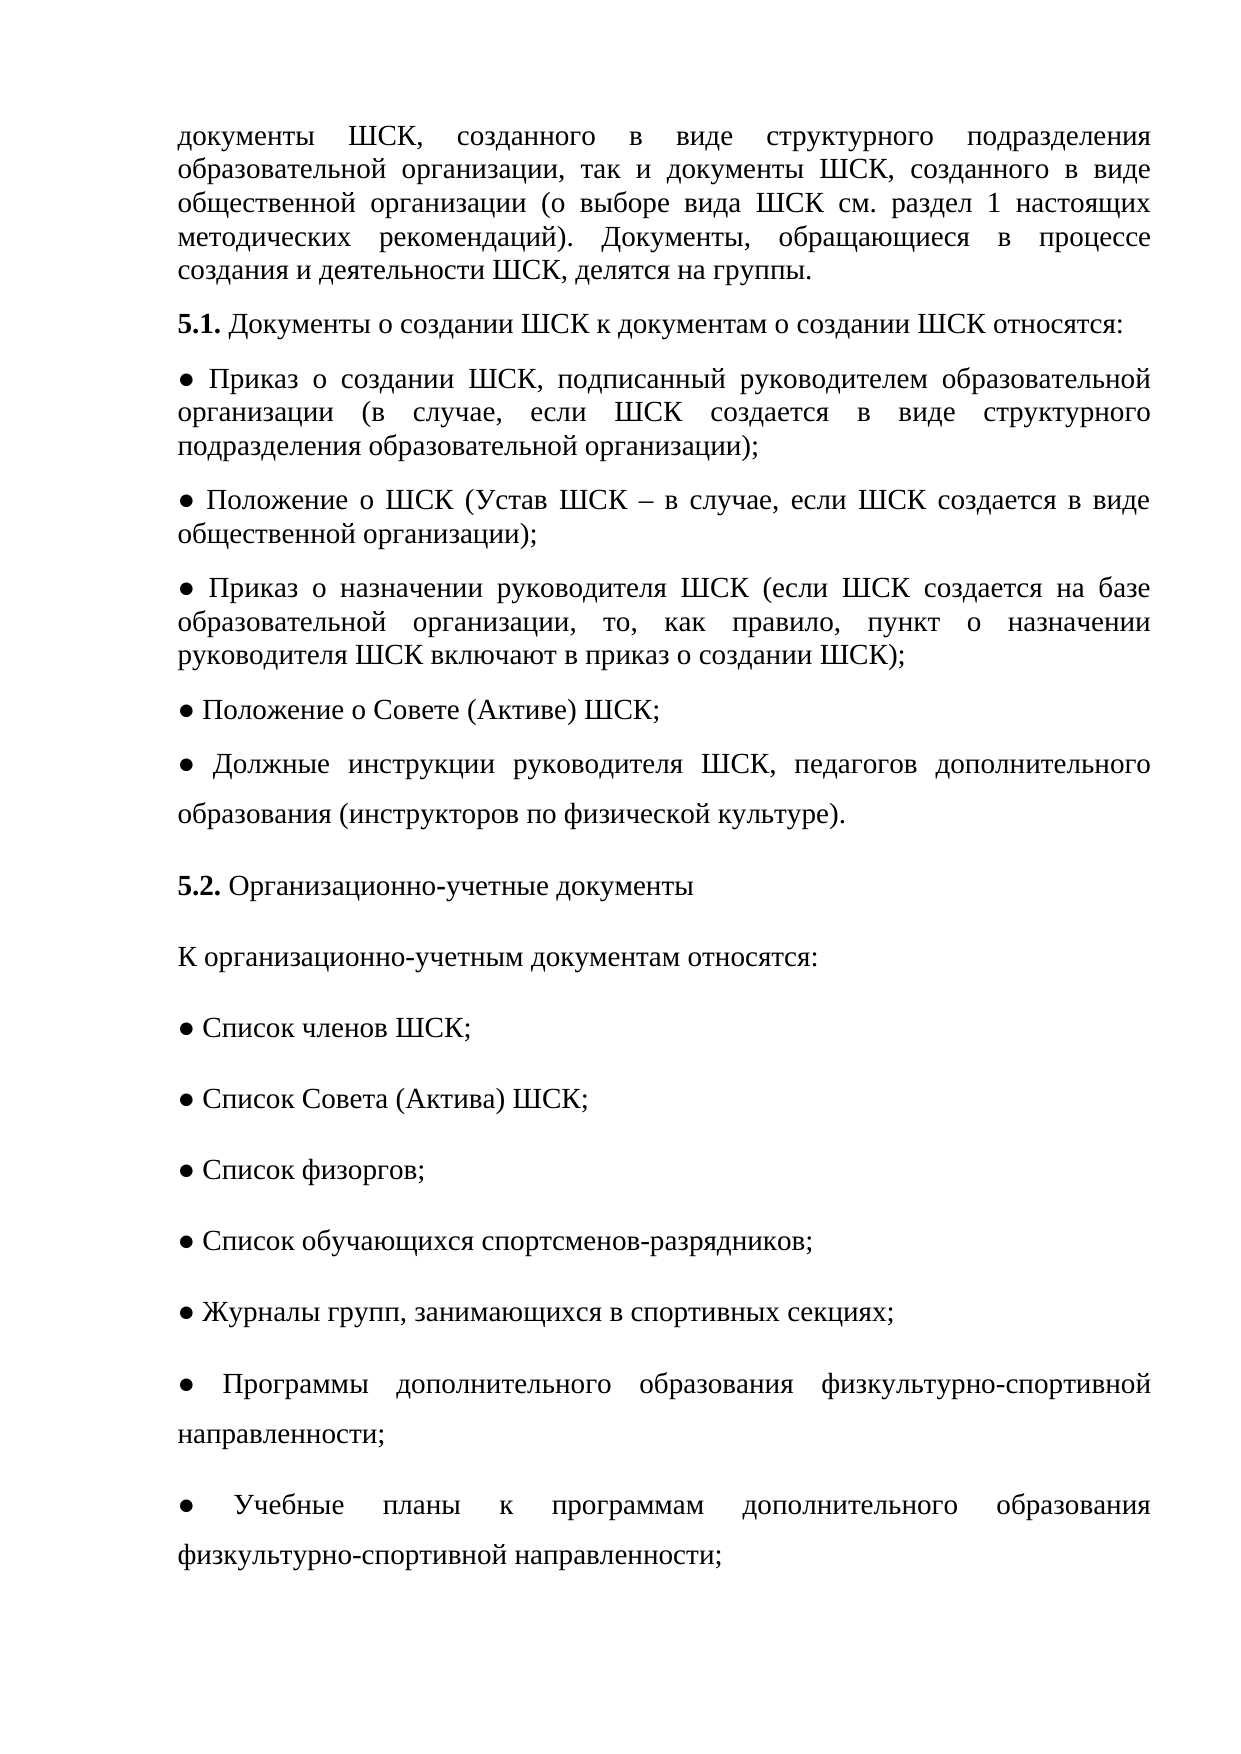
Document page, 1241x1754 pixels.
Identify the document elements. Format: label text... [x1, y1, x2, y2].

text ● Список обучающихся спортсменов-разрядников; [177, 1223, 1152, 1257]
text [177, 118, 1152, 286]
text ● Положение о Совете (Активе) ШСК; [177, 692, 1152, 725]
text К организационно-учетным документам относятся: [177, 939, 1152, 972]
text ● Приказ о назначении руководителя ШСК (если ШСК создается на базе образовательной организации, то, как правило, пункт о назначении руководителя ШСК включают в приказ о создании ШСК); [177, 570, 1152, 671]
text ● Должные инструкции руководителя ШСК, педагогов дополнительного образования (инструкторов по физической культуре). [177, 746, 1152, 830]
text ● Список физоргов; [177, 1152, 1152, 1186]
text ● Список членов ШСК; [177, 1010, 1152, 1043]
text ● Список Совета (Актива) ШСК; [177, 1081, 1152, 1115]
text 5.2. Организационно-учетные документы [177, 868, 1152, 901]
text ● Положение о ШСК (Устав ШСК – в случае, если ШСК создается в виде общественной организации); [177, 482, 1152, 549]
text ● Приказ о создании ШСК, подписанный руководителем образовательной организации (в случае, если ШСК создается в виде структурного подразделения образовательной организации); [177, 361, 1152, 462]
text 5.1. Документы о создании ШСК к документам о создании ШСК относятся: [177, 307, 1152, 340]
text ● Учебные планы к программам дополнительного образования физкультурно-спортивной направленности; [177, 1487, 1152, 1571]
text ● Программы дополнительного образования физкультурно-спортивной направленности; [177, 1366, 1152, 1449]
text ● Журналы групп, занимающихся в спортивных секциях; [177, 1294, 1152, 1328]
